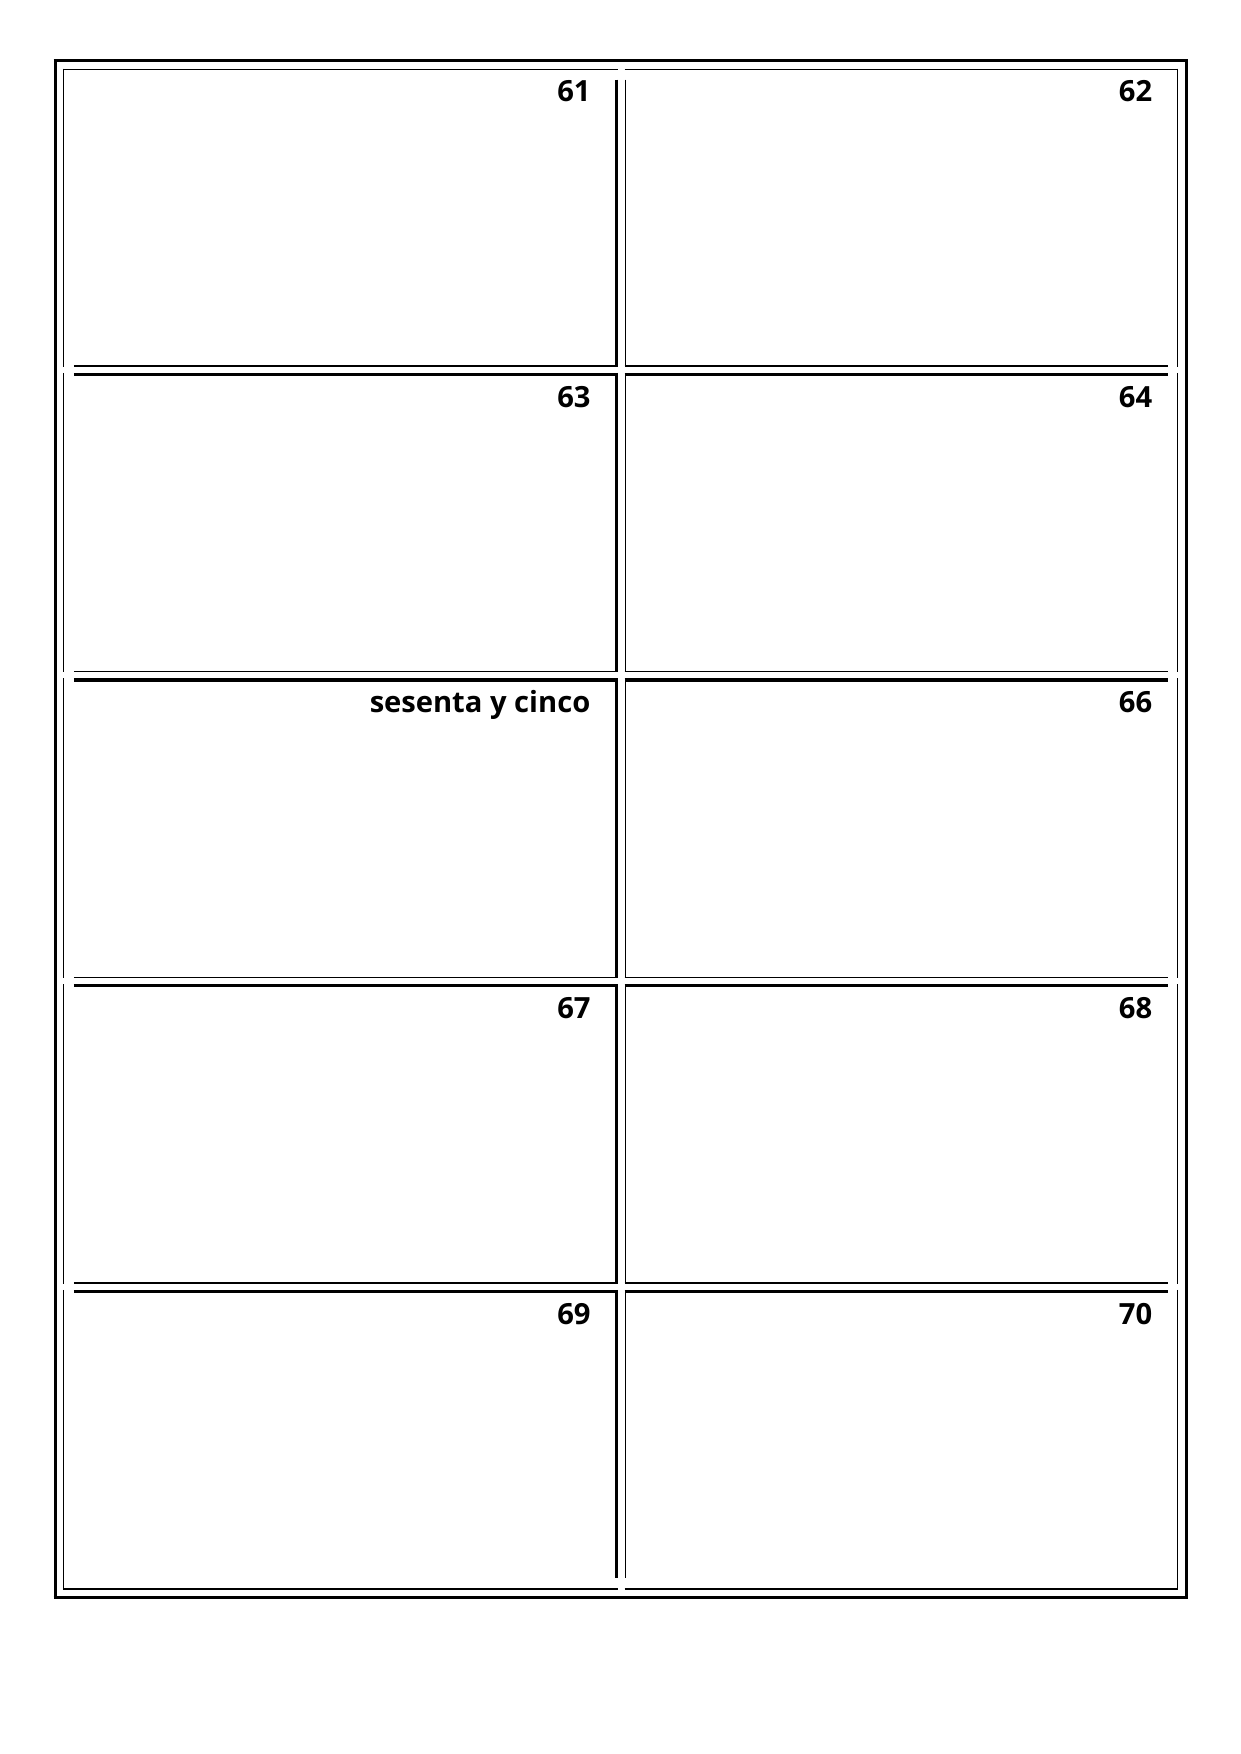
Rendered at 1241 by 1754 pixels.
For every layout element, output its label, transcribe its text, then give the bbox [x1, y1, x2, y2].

table_cell sesenta y cinco [59, 671, 621, 976]
table_cell 66 [621, 671, 1182, 976]
table_cell 67 [59, 976, 621, 1282]
table_header 61 [59, 62, 621, 365]
table_header 62 [621, 62, 1182, 365]
table_cell 69 [59, 1282, 621, 1588]
table_cell 70 [621, 1282, 1182, 1588]
table_cell 68 [621, 976, 1182, 1282]
table_cell 63 [59, 365, 621, 671]
table_cell 64 [621, 365, 1182, 671]
